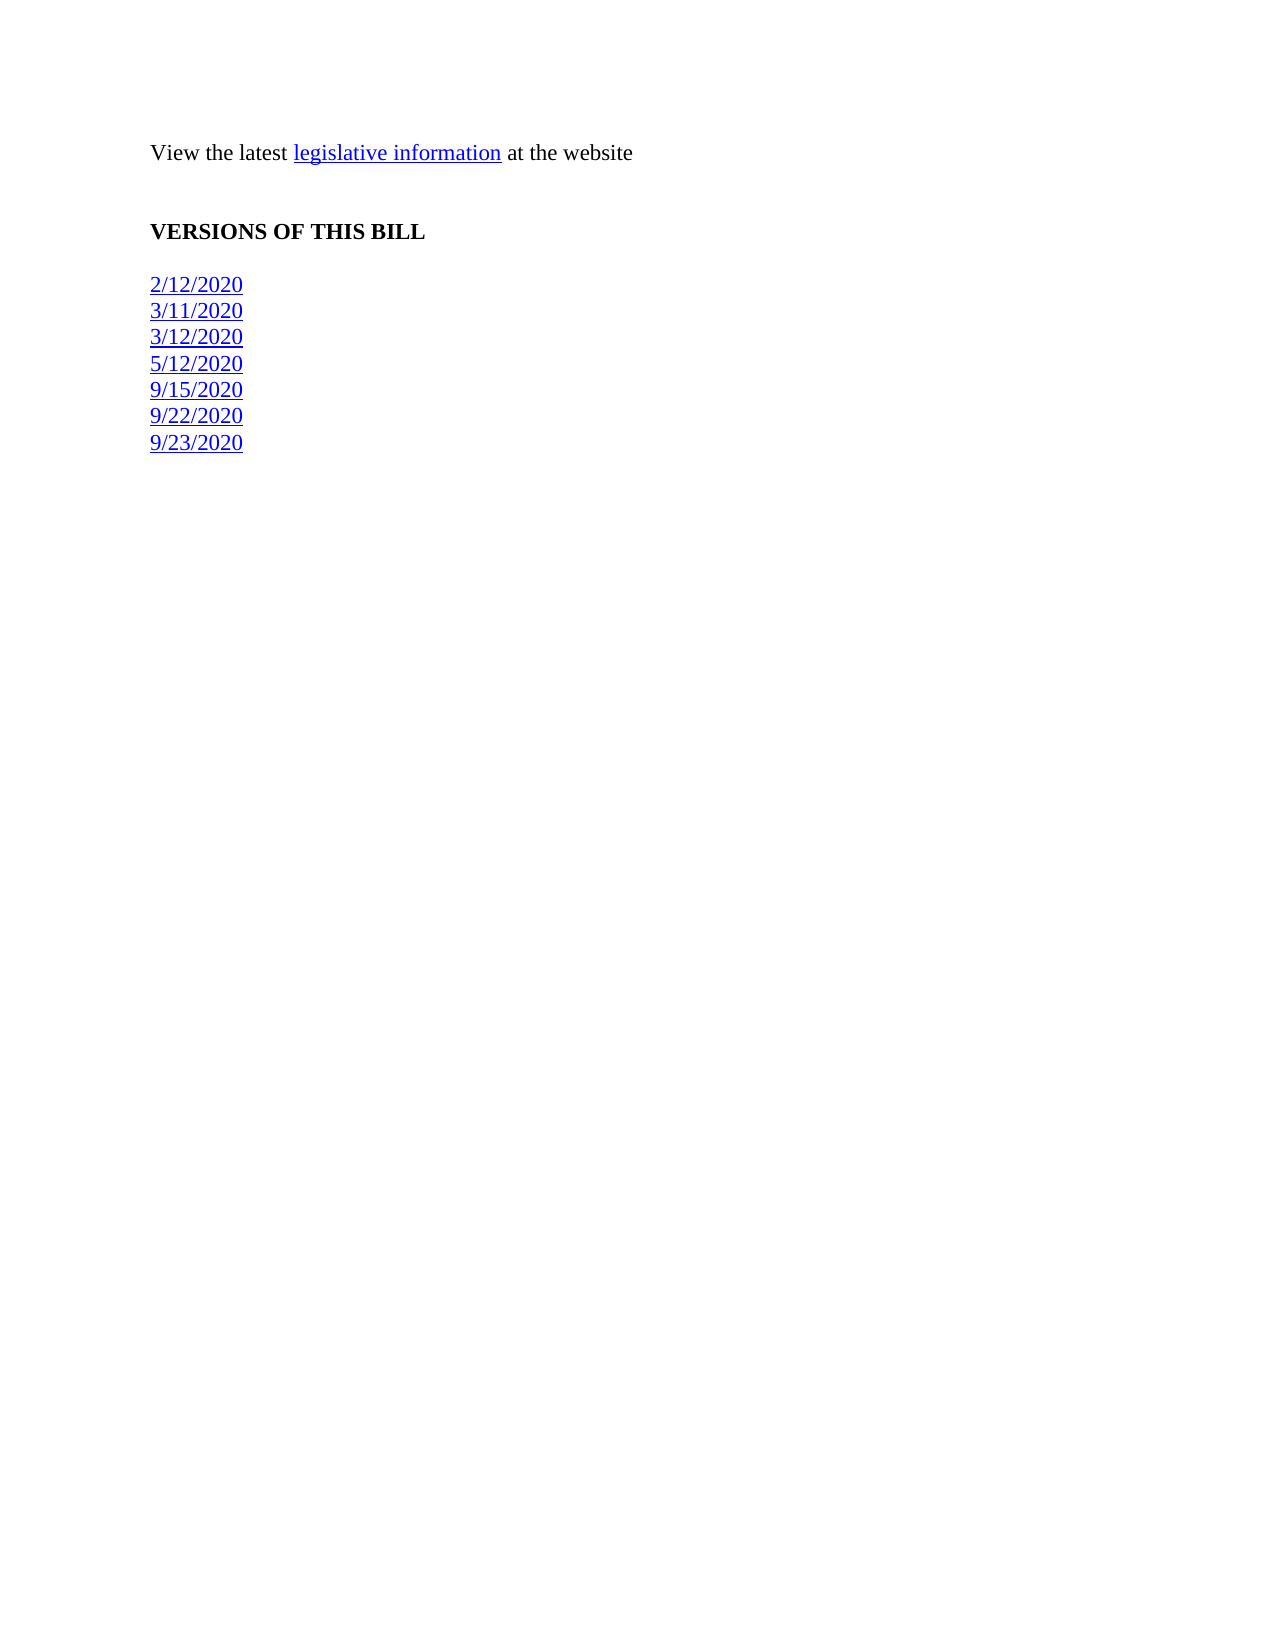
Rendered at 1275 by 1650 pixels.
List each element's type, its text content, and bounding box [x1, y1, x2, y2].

text 3/11/2020 [150, 297, 1125, 323]
text 3/12/2020 [150, 323, 1125, 350]
text VERSIONS OF THIS BILL [150, 218, 1125, 244]
text View the latest legislative information at the website [150, 139, 1125, 165]
text 5/12/2020 [150, 350, 1125, 376]
text 9/15/2020 [150, 376, 1125, 402]
text 9/23/2020 [150, 429, 1125, 455]
text 9/22/2020 [150, 402, 1125, 429]
text 2/12/2020 [150, 271, 1125, 297]
